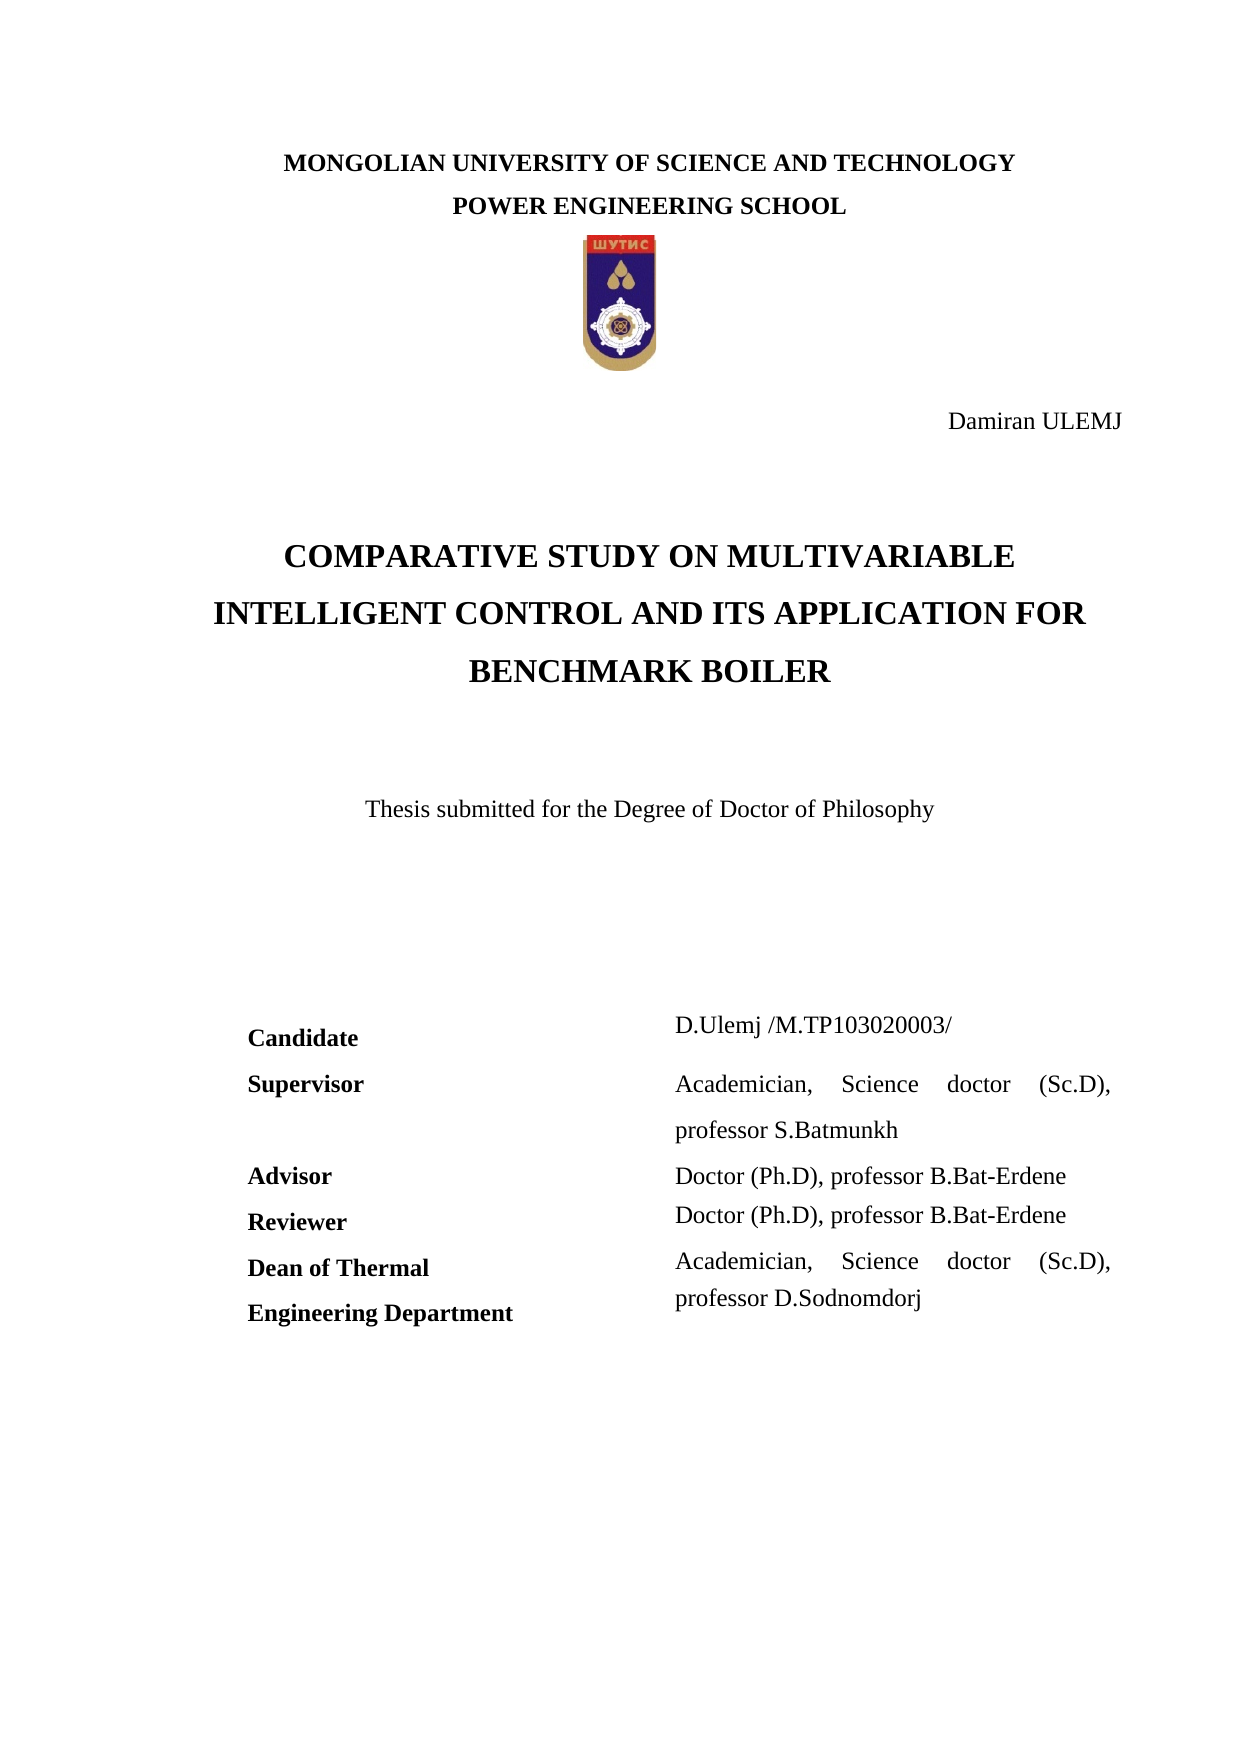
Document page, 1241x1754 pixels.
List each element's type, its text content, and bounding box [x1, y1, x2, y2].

text POWER ENGINEERING SCHOOL [177, 191, 1122, 219]
table_cell Doctor (Ph.D), professor B.Bat-Erdene [664, 1194, 1122, 1239]
table_cell Reviewer [177, 1194, 663, 1239]
text COMPARATIVE STUDY ON MULTIVARIABLE INTELLIGENT CONTROL AND ITS APPLICATION FOR BENCHMARK BOILER [177, 536, 1122, 689]
table_cell Academician, Science doctor (Sc.D), professor S.Batmunkh [664, 1056, 1122, 1148]
table_cell Doctor (Ph.D), professor B.Bat-Erdene [664, 1148, 1122, 1193]
text MONGOLIAN UNIVERSITY OF SCIENCE AND TECHNOLOGY [177, 148, 1122, 176]
table_header D.Ulemj /M.TP103020003/ [664, 1010, 1122, 1056]
picture [581, 235, 656, 367]
text Damiran ULEMJ [177, 406, 1122, 435]
table_header Candidate [177, 1010, 663, 1056]
table_cell Supervisor [177, 1056, 663, 1148]
table_cell Advisor [177, 1148, 663, 1193]
table_cell Academician, Science doctor (Sc.D), professor D.Sodnomdorj [664, 1239, 1122, 1331]
text Thesis submitted for the Degree of Doctor of Philosophy [177, 794, 1122, 823]
table_cell Dean of Thermal Engineering Department [177, 1239, 663, 1331]
